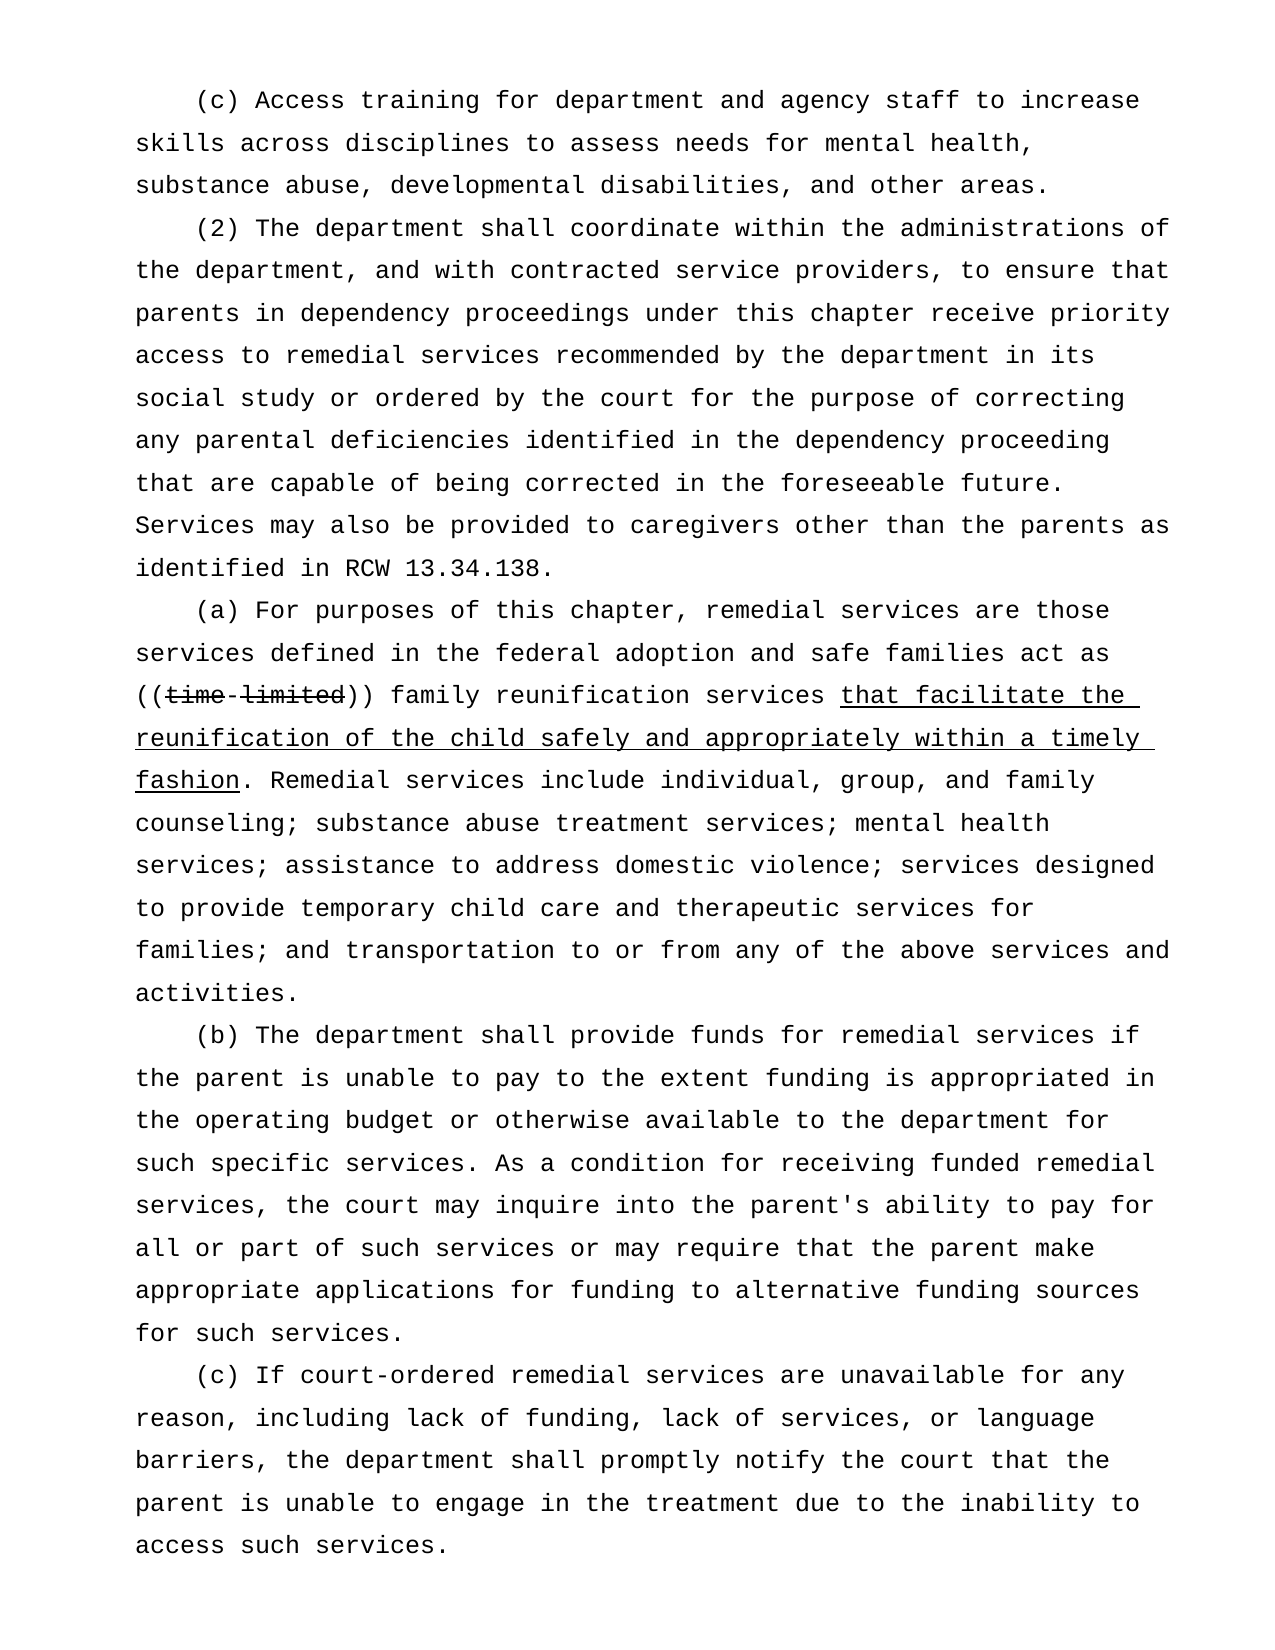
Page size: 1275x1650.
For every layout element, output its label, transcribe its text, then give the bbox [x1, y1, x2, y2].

text (a) For purposes of this chapter, remedial services are those services defined in the federal adoption and safe families act as ((time-limited)) family reunification services that facilitate the reunification of the child safely and appropriately within a timely fashion. Remedial services include individual, group, and family counseling; substance abuse treatment services; mental health services; assistance to address domestic violence; services designed to provide temporary child care and therapeutic services for families; and transportation to or from any of the above services and activities. [135, 585, 1170, 1010]
text (b) The department shall provide funds for remedial services if the parent is unable to pay to the extent funding is appropriated in the operating budget or otherwise available to the department for such specific services. As a condition for receiving funded remedial services, the court may inquire into the parent's ability to pay for all or part of such services or may require that the parent make appropriate applications for funding to alternative funding sources for such services. [135, 1010, 1170, 1350]
text (2) The department shall coordinate within the administrations of the department, and with contracted service providers, to ensure that parents in dependency proceedings under this chapter receive priority access to remedial services recommended by the department in its social study or ordered by the court for the purpose of correcting any parental deficiencies identified in the dependency proceeding that are capable of being corrected in the foreseeable future. Services may also be provided to caregivers other than the parents as identified in RCW 13.34.138. [135, 202, 1170, 585]
text (c) Access training for department and agency staff to increase skills across disciplines to assess needs for mental health, substance abuse, developmental disabilities, and other areas. [135, 75, 1170, 202]
text (c) If court-ordered remedial services are unavailable for any reason, including lack of funding, lack of services, or language barriers, the department shall promptly notify the court that the parent is unable to engage in the treatment due to the inability to access such services. [135, 1350, 1170, 1562]
